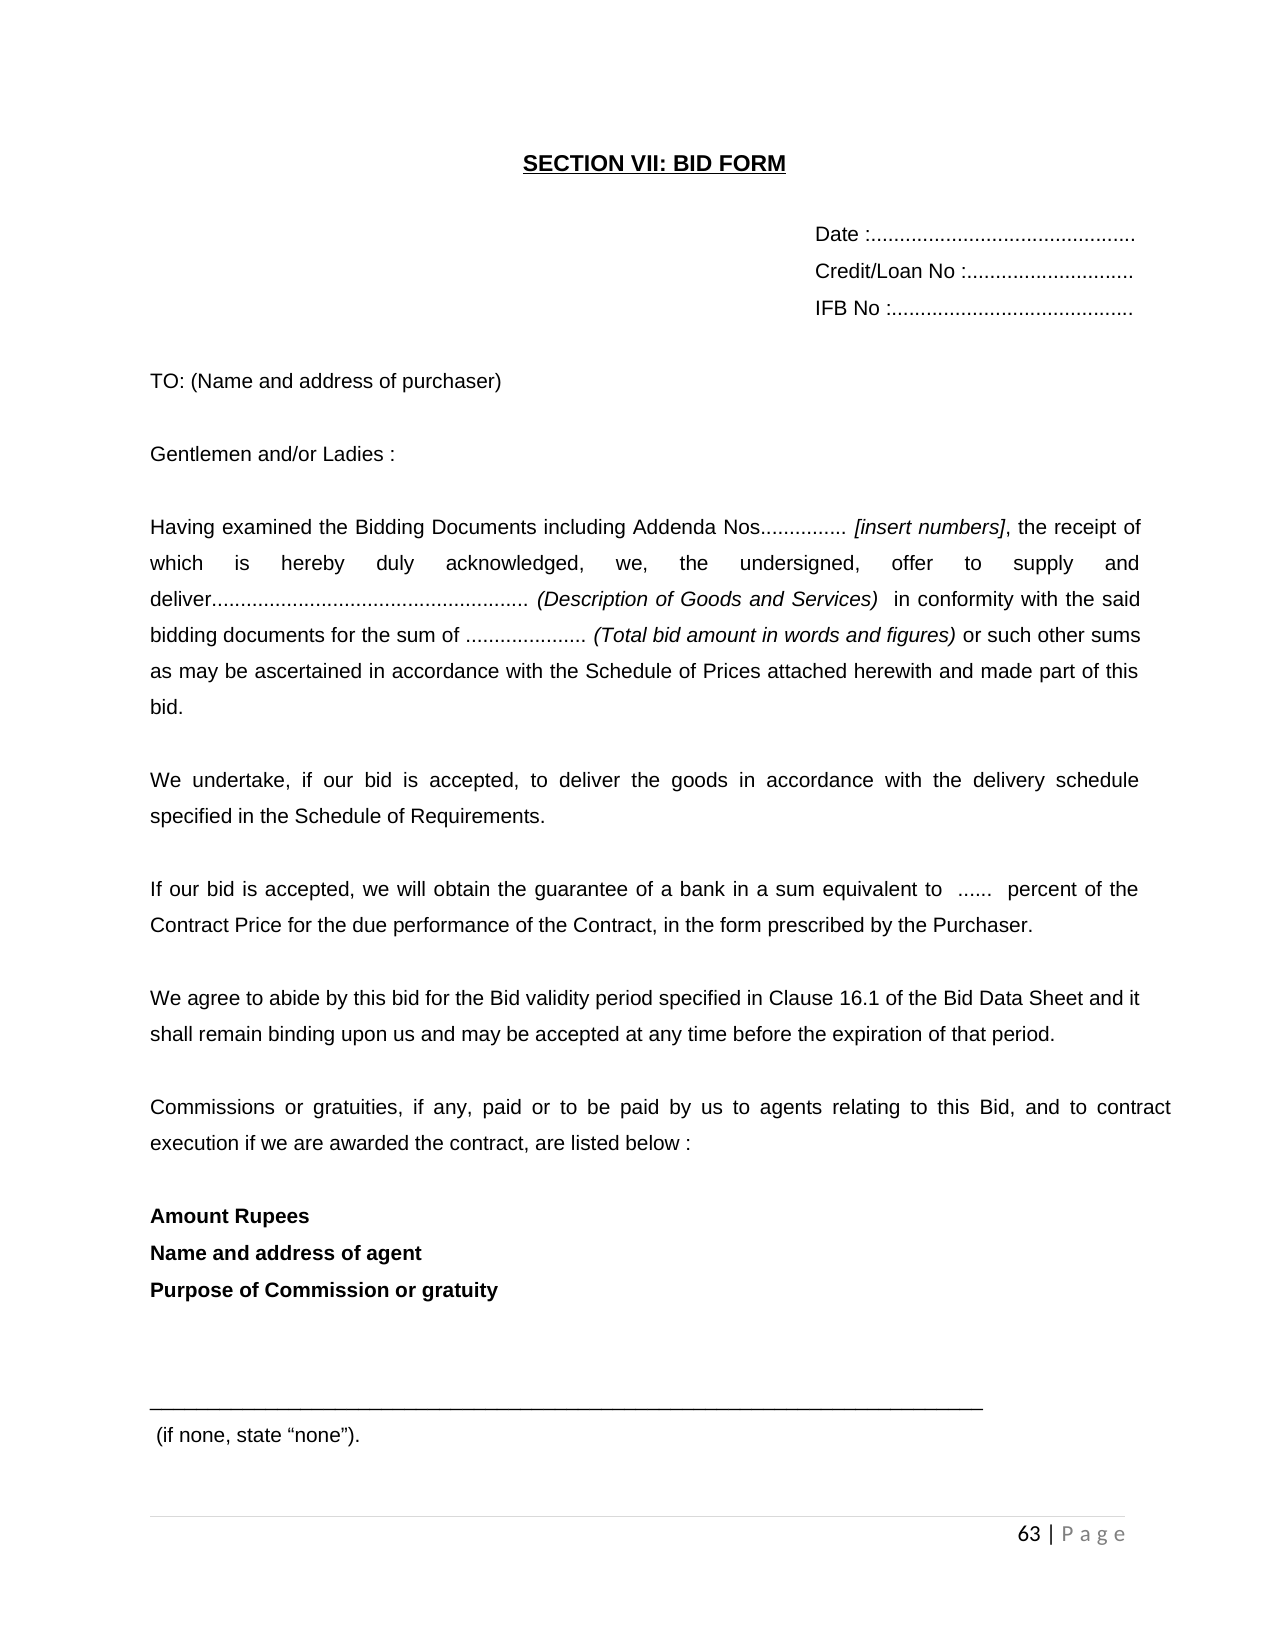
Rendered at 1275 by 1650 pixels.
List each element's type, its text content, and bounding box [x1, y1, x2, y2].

table_header Having examined the Bidding Documents including Addenda Nos............... [insert numbers], the receipt of which is hereby duly acknowledged, we, the undersigned, offer to supply and deliver....................................................... (Description of Goods and Services) in conformity with the said bidding documents for the sum of ..................... (Total bid amount in words and figures) or such other sums as may be ascertained in accordance with the Schedule of Prices attached herewith and made part of this bid. [139, 515, 1151, 732]
table_cell We undertake, if our bid is accepted, to deliver the goods in accordance with the delivery schedule specified in the Schedule of Requirements. [139, 732, 1151, 841]
table_cell Purpose of Commission or gratuity [139, 1278, 513, 1315]
table_cell Name and address of agent [139, 1241, 513, 1278]
table_cell We agree to abide by this bid for the Bid validity period specified in Clause 16.1 of the Bid Data Sheet and it shall remain binding upon us and may be accepted at any time before the expiration of that period. [139, 950, 1151, 1059]
table_header Gentlemen and/or Ladies : [139, 442, 766, 479]
text (if none, state “none”). [150, 1423, 1159, 1447]
table_cell Credit/Loan No :............................. [804, 259, 1160, 296]
text ________________________________________________________________________ [150, 1387, 1159, 1411]
table_header Amount Rupees [139, 1204, 513, 1241]
table_cell If our bid is accepted, we will obtain the guarantee of a bank in a sum equivalent to ...... percent of the Contract Price for the due performance of the Contract, in the form prescribed by the Purchaser. [139, 841, 1151, 950]
table_cell Commissions or gratuities, if any, paid or to be paid by us to agents relating to this Bid, and to contract execution if we are awarded the contract, are listed below : [139, 1059, 1151, 1168]
text SECTION VII: BID FORM [150, 150, 1159, 176]
table_header TO: (Name and address of purchaser) [139, 369, 766, 406]
table_cell IFB No :.......................................... [804, 296, 1160, 333]
table_header Date :.............................................. [804, 222, 1160, 259]
